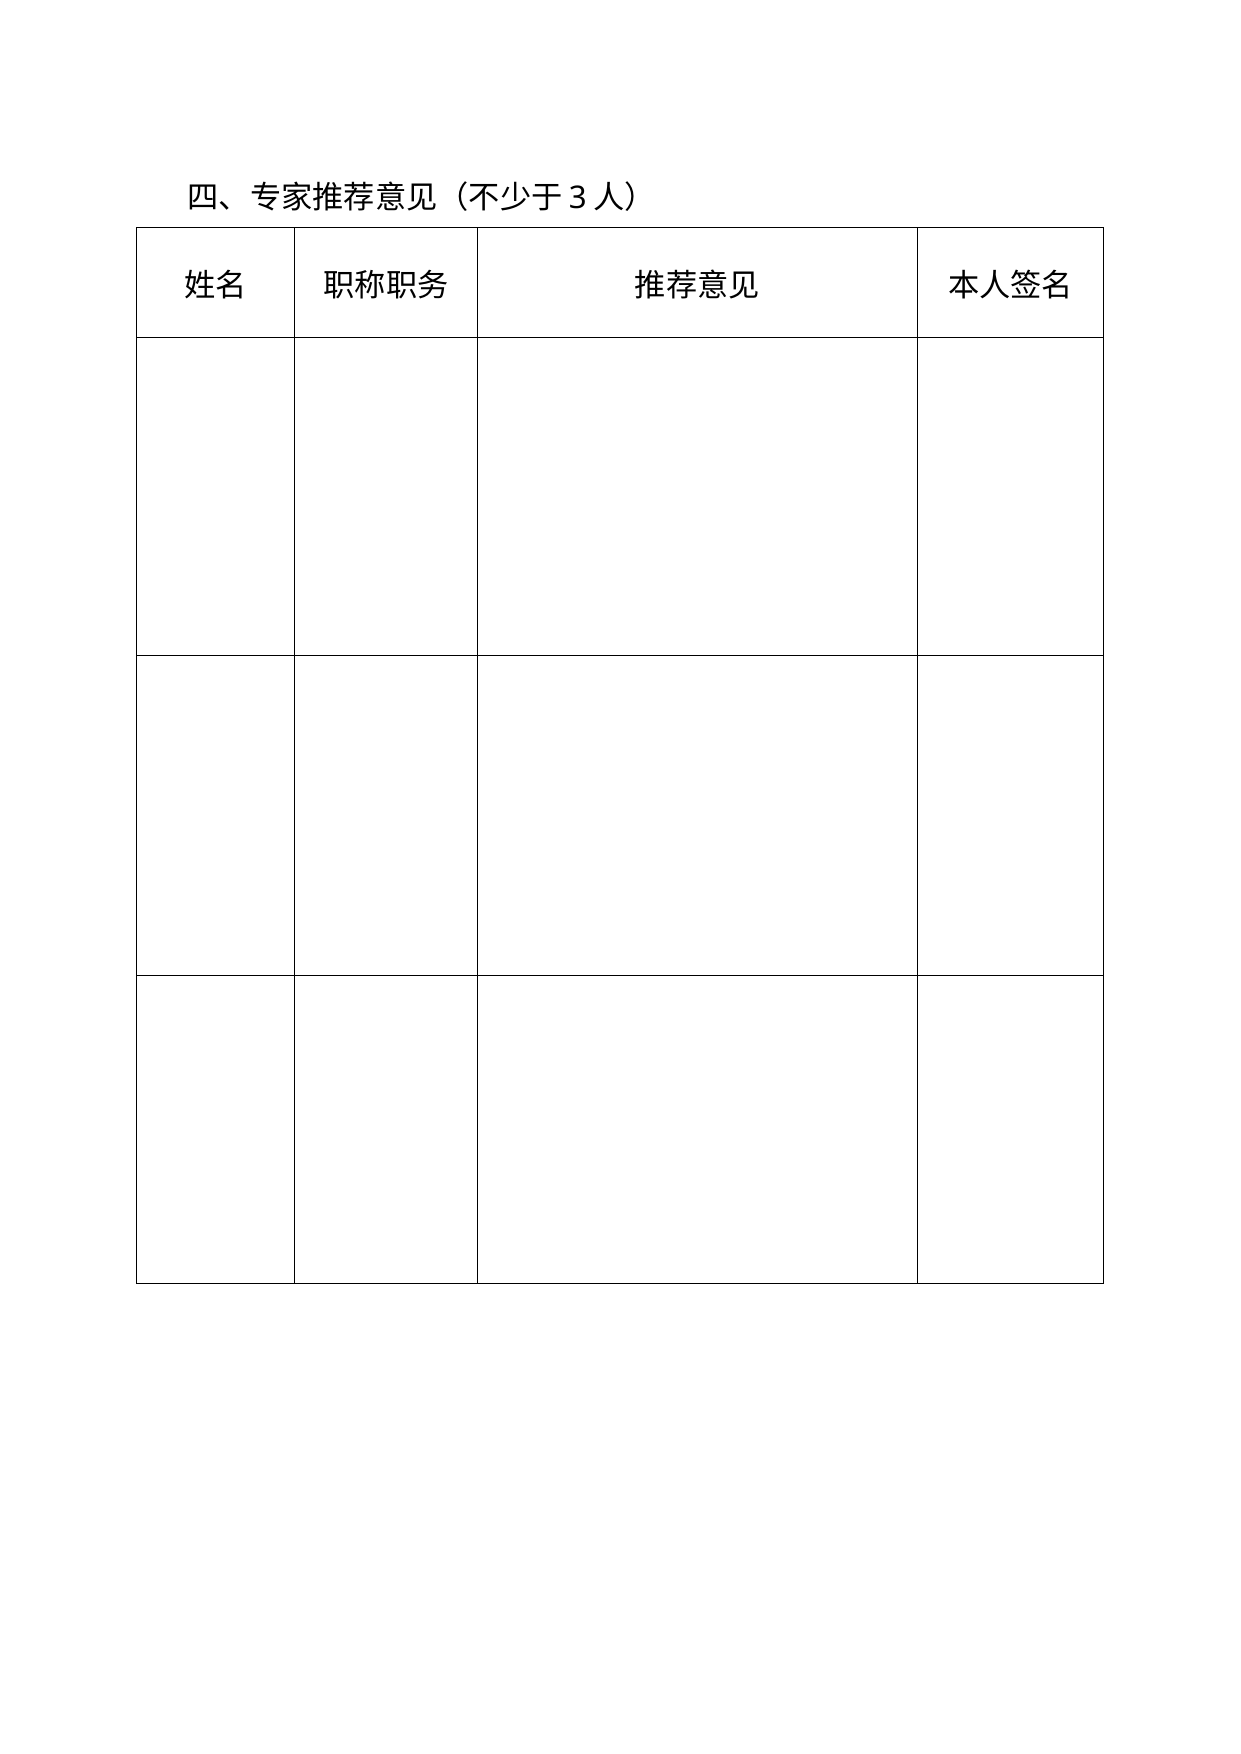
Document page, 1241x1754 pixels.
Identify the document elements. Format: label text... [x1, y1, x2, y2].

table_header 职称职务 [295, 228, 477, 337]
table_cell [918, 338, 1103, 655]
table_cell [137, 338, 294, 655]
table_cell [295, 976, 477, 1283]
table_cell [478, 656, 917, 975]
table_cell [137, 976, 294, 1283]
table_header 姓名 [137, 228, 294, 337]
table_cell [918, 976, 1103, 1283]
table_cell [918, 656, 1103, 975]
table_cell [295, 338, 477, 655]
table_header 本人签名 [918, 228, 1103, 337]
table_cell [137, 656, 294, 975]
list 专家推荐意见（不少于3人） [187, 162, 1053, 227]
table_cell [295, 656, 477, 975]
table_cell [478, 976, 917, 1283]
table_header 推荐意见 [478, 228, 917, 337]
table_cell [478, 338, 917, 655]
